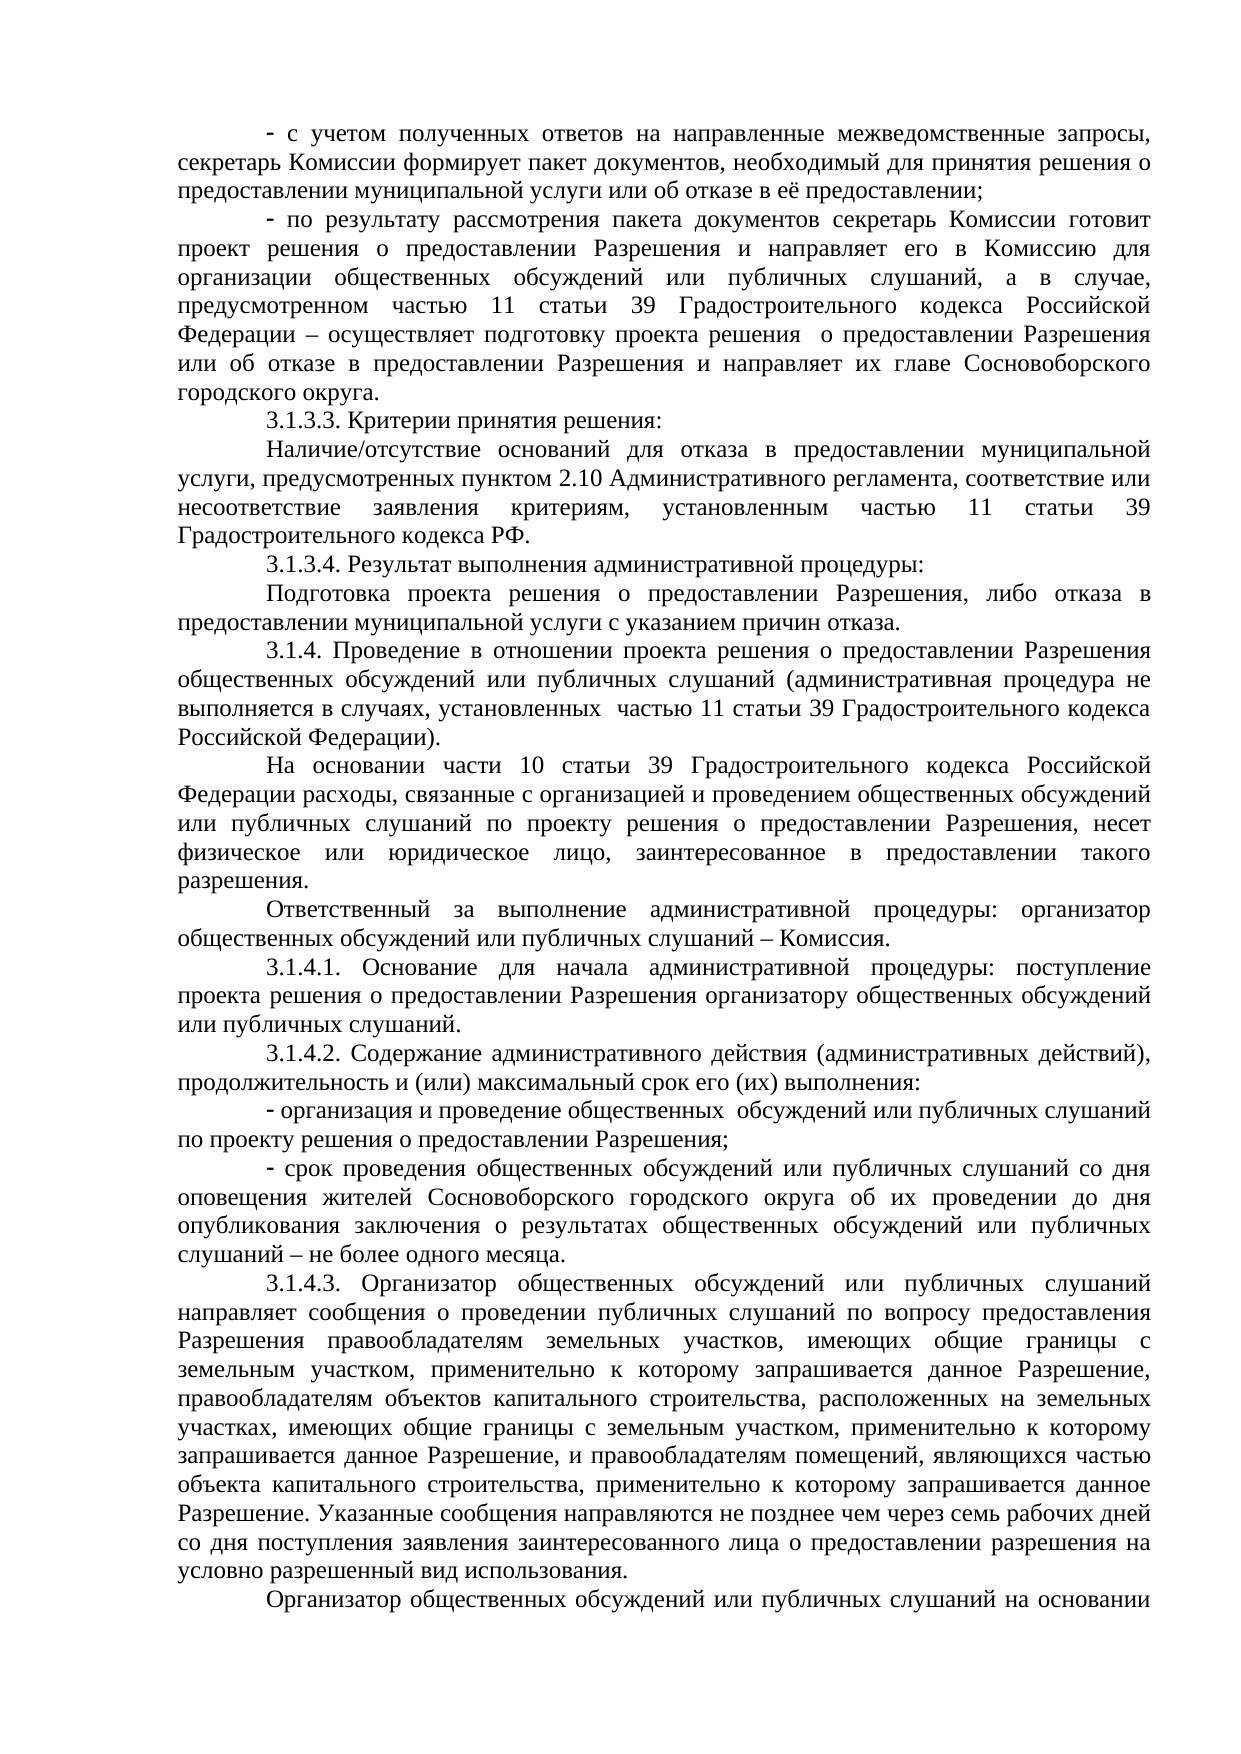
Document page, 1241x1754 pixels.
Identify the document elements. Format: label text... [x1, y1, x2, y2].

list с учетом полученных ответов на направленные межведомственные запросы, секретарь Комиссии формирует пакет документов, необходимый для принятия решения о предоставлении муниципальной услуги или об отказе в её предоставлении; [177, 118, 1152, 204]
text Наличие/отсутствие оснований для отказа в предоставлении муниципальной услуги, предусмотренных пунктом 2.10 Административного регламента, соответствие или несоответствие заявления критериям, установленным частью 11 статьи 39 Градостроительного кодекса РФ. [177, 434, 1152, 549]
list организация и проведение общественных обсуждений или публичных слушаний по проекту решения о предоставлении Разрешения; [177, 1096, 1152, 1153]
text 3.1.4.2. Содержание административного действия (административных действий), продолжительность и (или) максимальный срок его (их) выполнения: [177, 1038, 1152, 1096]
text Ответственный за выполнение административной процедуры: организатор общественных обсуждений или публичных слушаний – Комиссия. [177, 894, 1152, 952]
text 3.1.4.3. Организатор общественных обсуждений или публичных слушаний направляет сообщения о проведении публичных слушаний по вопросу предоставления Разрешения правообладателям земельных участков, имеющих общие границы с земельным участком, применительно к которому запрашивается данное Разрешение, правообладателям объектов капитального строительства, расположенных на земельных участках, имеющих общие границы с земельным участком, применительно к которому запрашивается данное Разрешение, и правообладателям помещений, являющихся частью объекта капитального строительства, применительно к которому запрашивается данное Разрешение. Указанные сообщения направляются не позднее чем через семь рабочих дней со дня поступления заявления заинтересованного лица о предоставлении разрешения на условно разрешенный вид использования. [177, 1268, 1152, 1584]
text На основании части 10 статьи 39 Градостроительного кодекса Российской Федерации расходы, связанные с организацией и проведением общественных обсуждений или публичных слушаний по проекту решения о предоставлении Разрешения, несет физическое или юридическое лицо, заинтересованное в предоставлении такого разрешения. [177, 751, 1152, 894]
text 3.1.4. Проведение в отношении проекта решения о предоставлении Разрешения общественных обсуждений или публичных слушаний (административная процедура не выполняется в случаях, установленных частью 11 статьи 39 Градостроительного кодекса Российской Федерации). [177, 636, 1152, 751]
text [177, 1584, 1152, 1613]
text 3.1.4.1. Основание для начала административной процедуры: поступление проекта решения о предоставлении Разрешения организатору общественных обсуждений или публичных слушаний. [177, 952, 1152, 1038]
text 3.1.3.3. Критерии принятия решения: [177, 406, 1152, 434]
list по результату рассмотрения пакета документов секретарь Комиссии готовит проект решения о предоставлении Разрешения и направляет его в Комиссию для организации общественных обсуждений или публичных слушаний, а в случае, предусмотренном частью 11 статьи 39 Градостроительного кодекса Российской Федерации – осуществляет подготовку проекта решения о предоставлении Разрешения или об отказе в предоставлении Разрешения и направляет их главе Сосновоборского городского округа. [177, 204, 1152, 406]
text 3.1.3.4. Результат выполнения административной процедуры: [177, 549, 1152, 578]
list срок проведения общественных обсуждений или публичных слушаний со дня оповещения жителей Сосновоборского городского округа об их проведении до дня опубликования заключения о результатах общественных обсуждений или публичных слушаний – не более одного месяца. [177, 1153, 1152, 1268]
text Подготовка проекта решения о предоставлении Разрешения, либо отказа в предоставлении муниципальной услуги с указанием причин отказа. [177, 578, 1152, 636]
